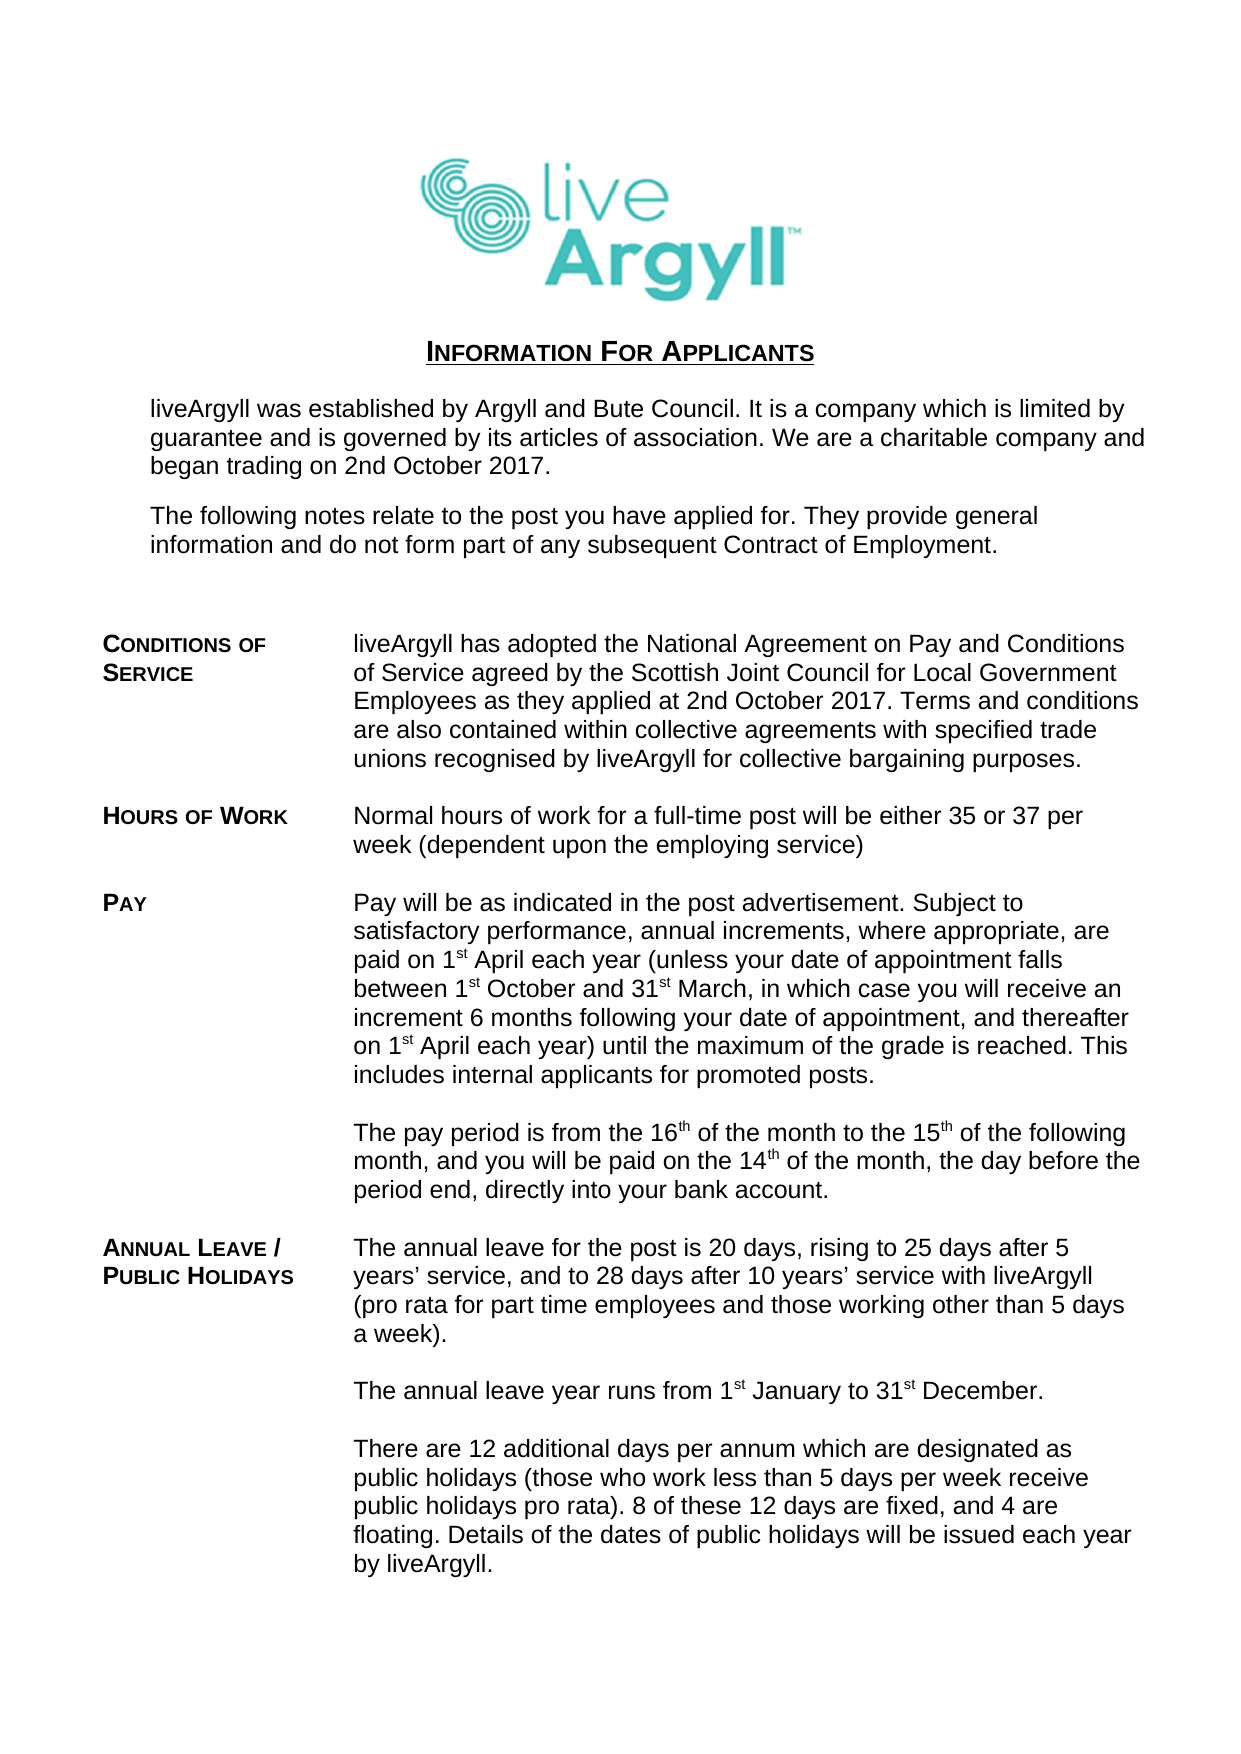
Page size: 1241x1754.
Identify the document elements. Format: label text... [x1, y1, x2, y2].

text liveArgyll was established by Argyll and Bute Council. It is a company which is limited by guarantee and is governed by its articles of association. We are a charitable company and began trading on 2nd October 2017. [150, 394, 1154, 480]
table_header Conditions of Service [91, 629, 342, 801]
picture [416, 150, 824, 310]
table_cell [91, 1233, 342, 1577]
text Information For Applicants [150, 334, 1090, 368]
text The following notes relate to the post you have applied for. They provide general information and do not form part of any subsequent Contract of Employment. [150, 501, 1154, 558]
table_header liveArgyll has adopted the National Agreement on Pay and Conditions of Service agreed by the Scottish Joint Council for Local Government Employees as they applied at 2nd October 2017. Terms and conditions are also contained within collective agreements with specified trade unions recognised by liveArgyll for collective bargaining purposes. [342, 629, 1154, 801]
table_cell Hours of Work [91, 801, 342, 887]
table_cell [342, 1233, 1154, 1577]
table_cell Normal hours of work for a full-time post will be either 35 or 37 per week (dependent upon the employing service) [342, 801, 1154, 887]
table_cell Pay [91, 888, 342, 1232]
table_cell Pay will be as indicated in the post advertisement. Subject to satisfactory performance, annual increments, where appropriate, are paid on 1st April each year (unless your date of appointment falls between 1st October and 31st March, in which case you will receive an increment 6 months following your date of appointment, and thereafter on 1st April each year) until the maximum of the grade is reached. This includes internal applicants for promoted posts. The pay period is from the 16th of the month to the 15th of the following month, and you will be paid on the 14th of the month, the day before the period end, directly into your bank account. [342, 888, 1154, 1232]
